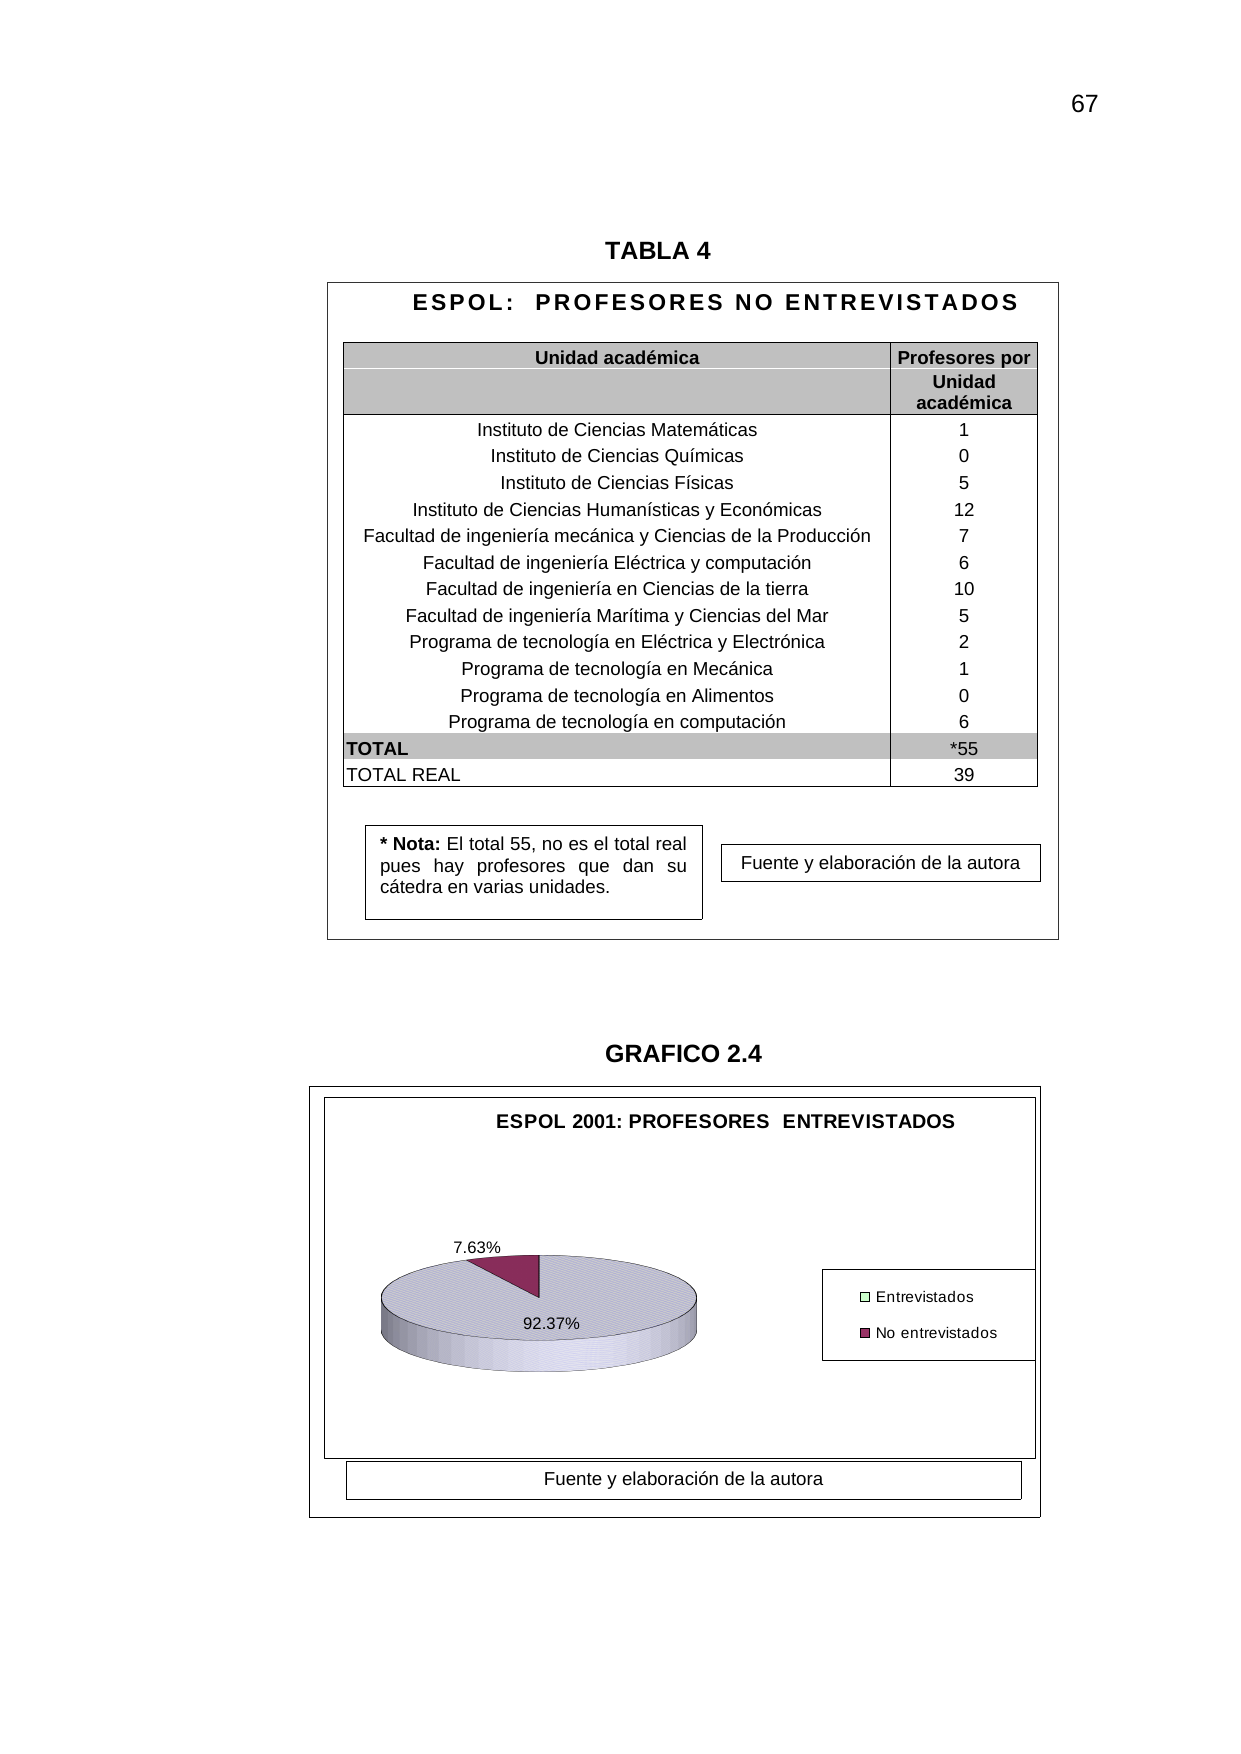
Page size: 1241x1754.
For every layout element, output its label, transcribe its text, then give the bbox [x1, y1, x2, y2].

subtitle GRAFICO 2.4 [236, 1039, 1098, 1068]
subtitle TABLA 4 [236, 236, 1098, 265]
